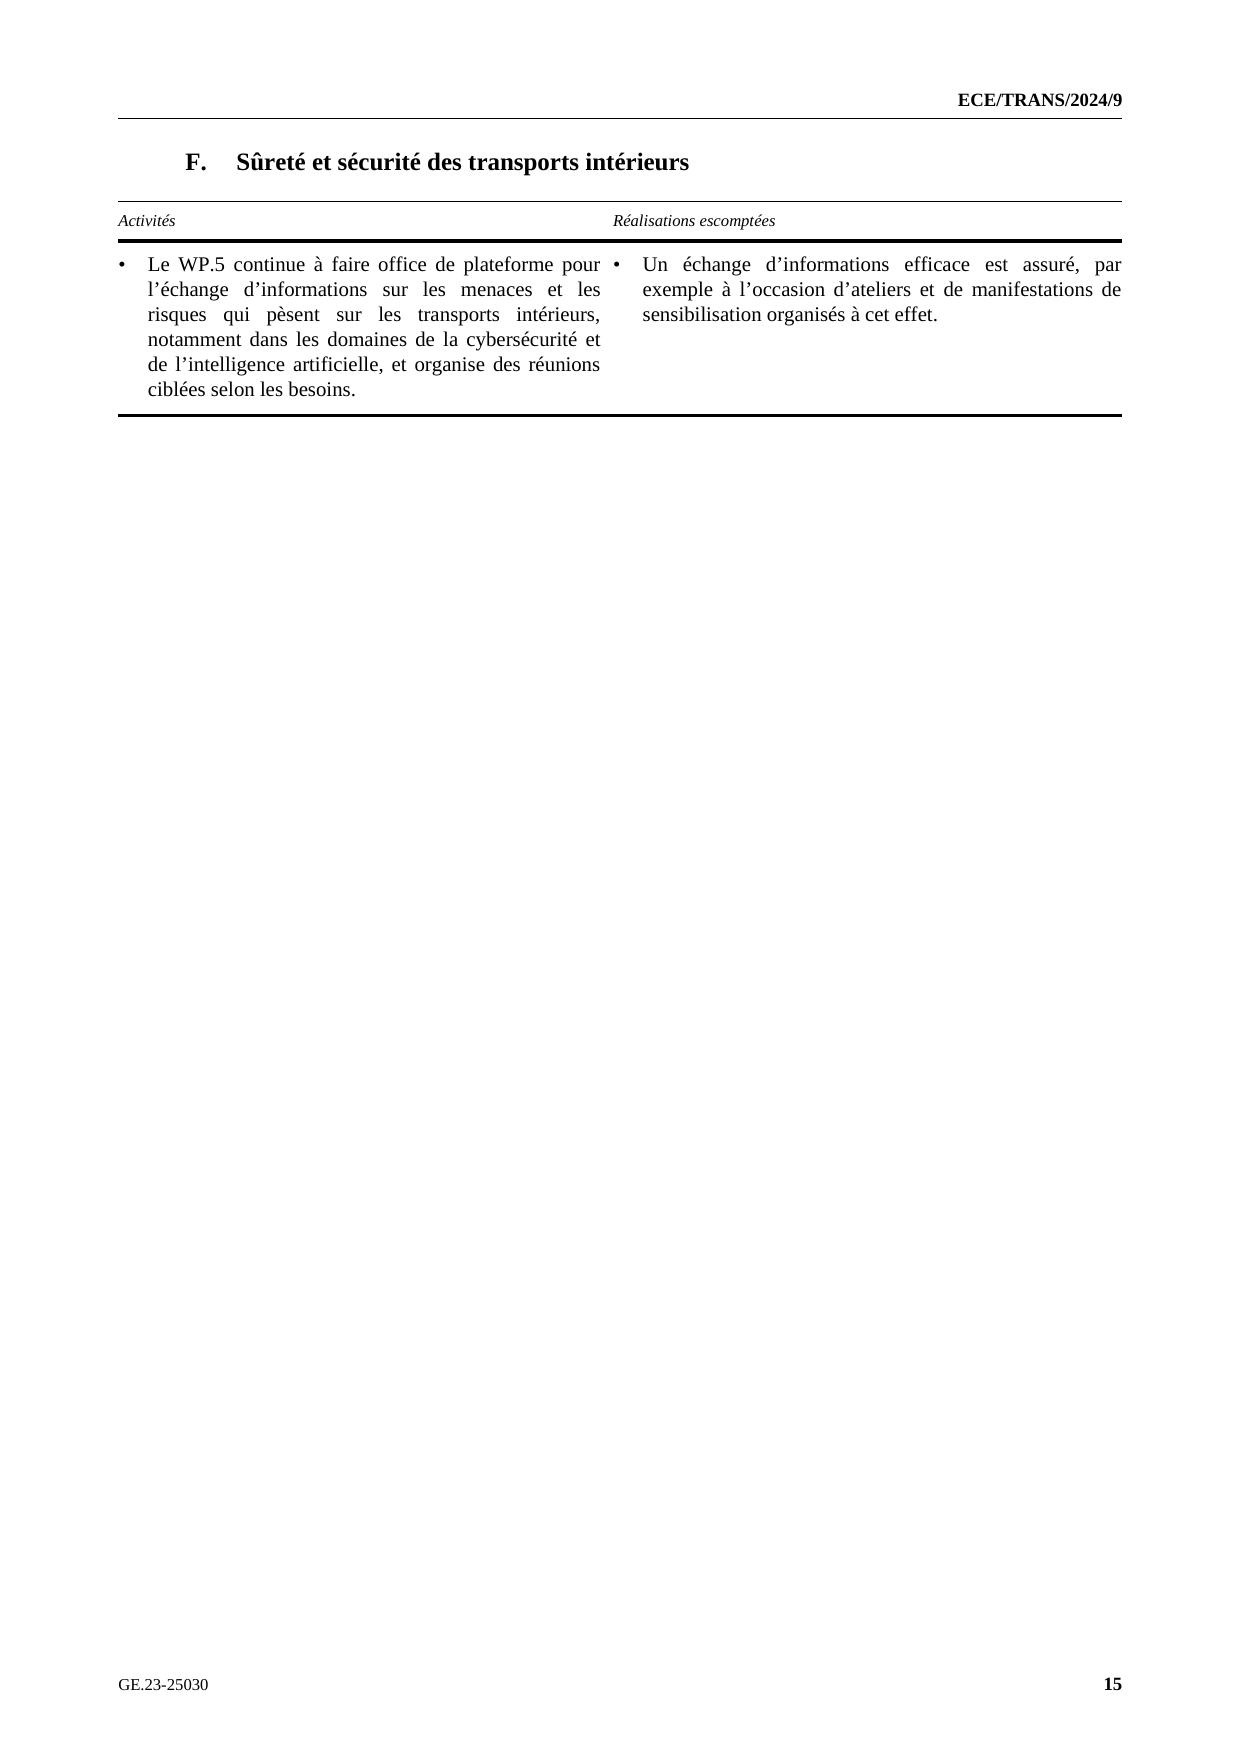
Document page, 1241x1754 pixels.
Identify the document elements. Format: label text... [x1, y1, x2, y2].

table_cell Le WP.5 continue à faire office de plateforme pour l’échange d’informations sur les menaces et les risques qui pèsent sur les transports intérieurs, notamment dans les domaines de la cybersécurité et de l’intelligence artificielle, et organise des réunions ciblées selon les besoins. [118, 251, 613, 413]
table_cell [613, 243, 1122, 251]
table_cell Un échange d’informations efficace est assuré, par exemple à l’occasion d’ateliers et de manifestations de sensibilisation organisés à cet effet. [613, 251, 1122, 413]
table_header Activités [118, 202, 613, 239]
text F. Sûreté et sécurité des transports intérieurs [118, 148, 1004, 176]
table_cell [118, 243, 613, 251]
table_header Réalisations escomptées [613, 202, 1122, 239]
